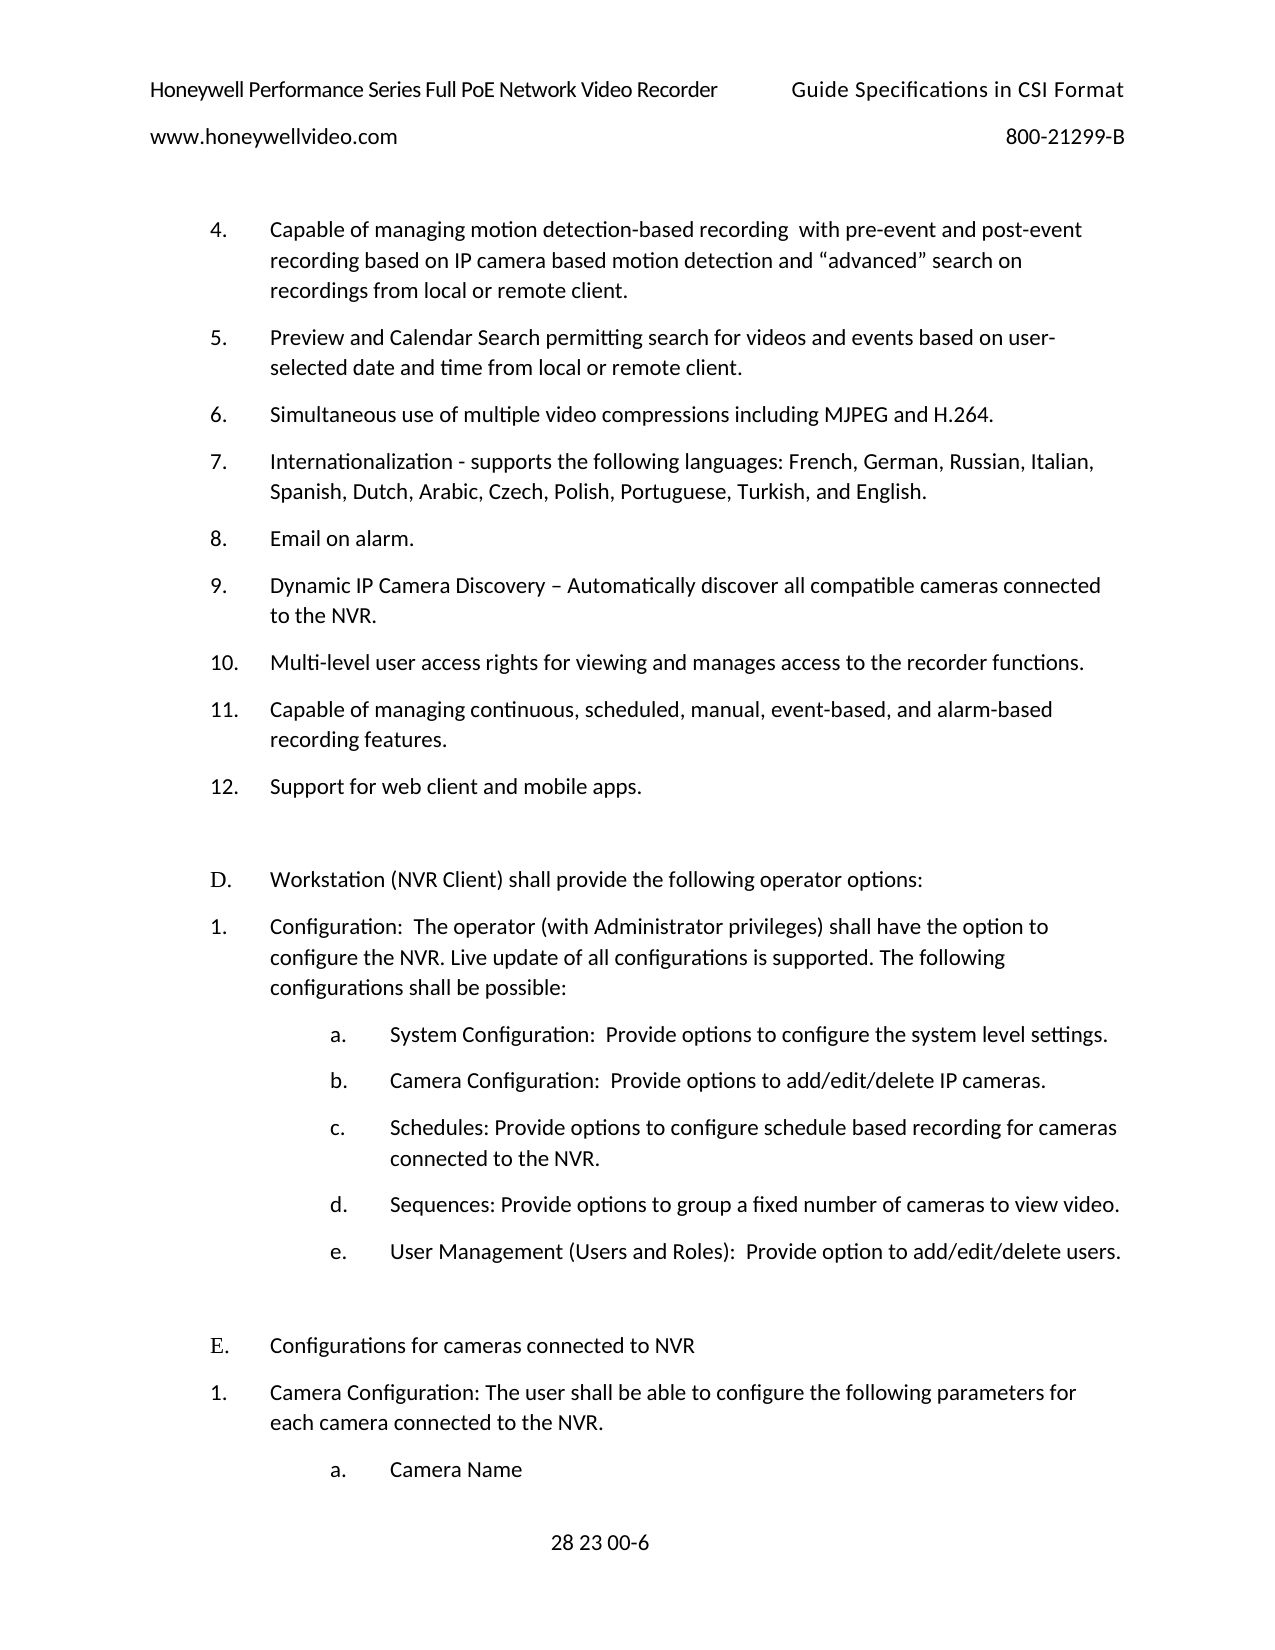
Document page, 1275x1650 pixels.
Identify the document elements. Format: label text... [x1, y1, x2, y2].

text Camera Configuration: The user shall be able to configure the following parameters for each camera connected to the NVR. [210, 1378, 1125, 1436]
text Configurations for cameras connected to NVR [210, 1331, 1125, 1359]
text Support for web client and mobile apps. [210, 772, 1125, 800]
text Multi-level user access rights for viewing and manages access to the recorder functions. [210, 648, 1125, 676]
text Internationalization - supports the following languages: French, German, Russian, Italian, Spanish, Dutch, Arabic, Czech, Polish, Portuguese, Turkish, and English. [210, 447, 1125, 505]
text System Configuration: Provide options to configure the system level settings. [330, 1020, 1125, 1048]
text Schedules: Provide options to configure schedule based recording for cameras connected to the NVR. [330, 1113, 1125, 1172]
text Email on alarm. [210, 524, 1125, 552]
text Camera Configuration: Provide options to add/edit/delete IP cameras. [330, 1067, 1125, 1094]
text Workstation (NVR Client) shall provide the following operator options: [210, 866, 1125, 893]
text Dynamic IP Camera Discovery – Automatically discover all compatible cameras connected to the NVR. [210, 571, 1125, 629]
text Capable of managing continuous, scheduled, manual, event-based, and alarm-based recording features. [210, 695, 1125, 753]
text Sequences: Provide options to group a fixed number of cameras to view video. [330, 1191, 1125, 1218]
text Configuration: The operator (with Administrator privileges) shall have the option to configure the NVR. Live update of all configurations is supported. The following configurations shall be possible: [210, 912, 1125, 1001]
text Simultaneous use of multiple video compressions including MJPEG and H.264. [210, 400, 1125, 428]
text Capable of managing motion detection-based recording with pre-event and post-event recording based on IP camera based motion detection and “advanced” search on recordings from local or remote client. [210, 216, 1125, 304]
text Camera Name [330, 1455, 1125, 1483]
text User Management (Users and Roles): Provide option to add/edit/delete users. [330, 1237, 1125, 1265]
text Preview and Calendar Search permitting search for videos and events based on user-selected date and time from local or remote client. [210, 323, 1125, 381]
